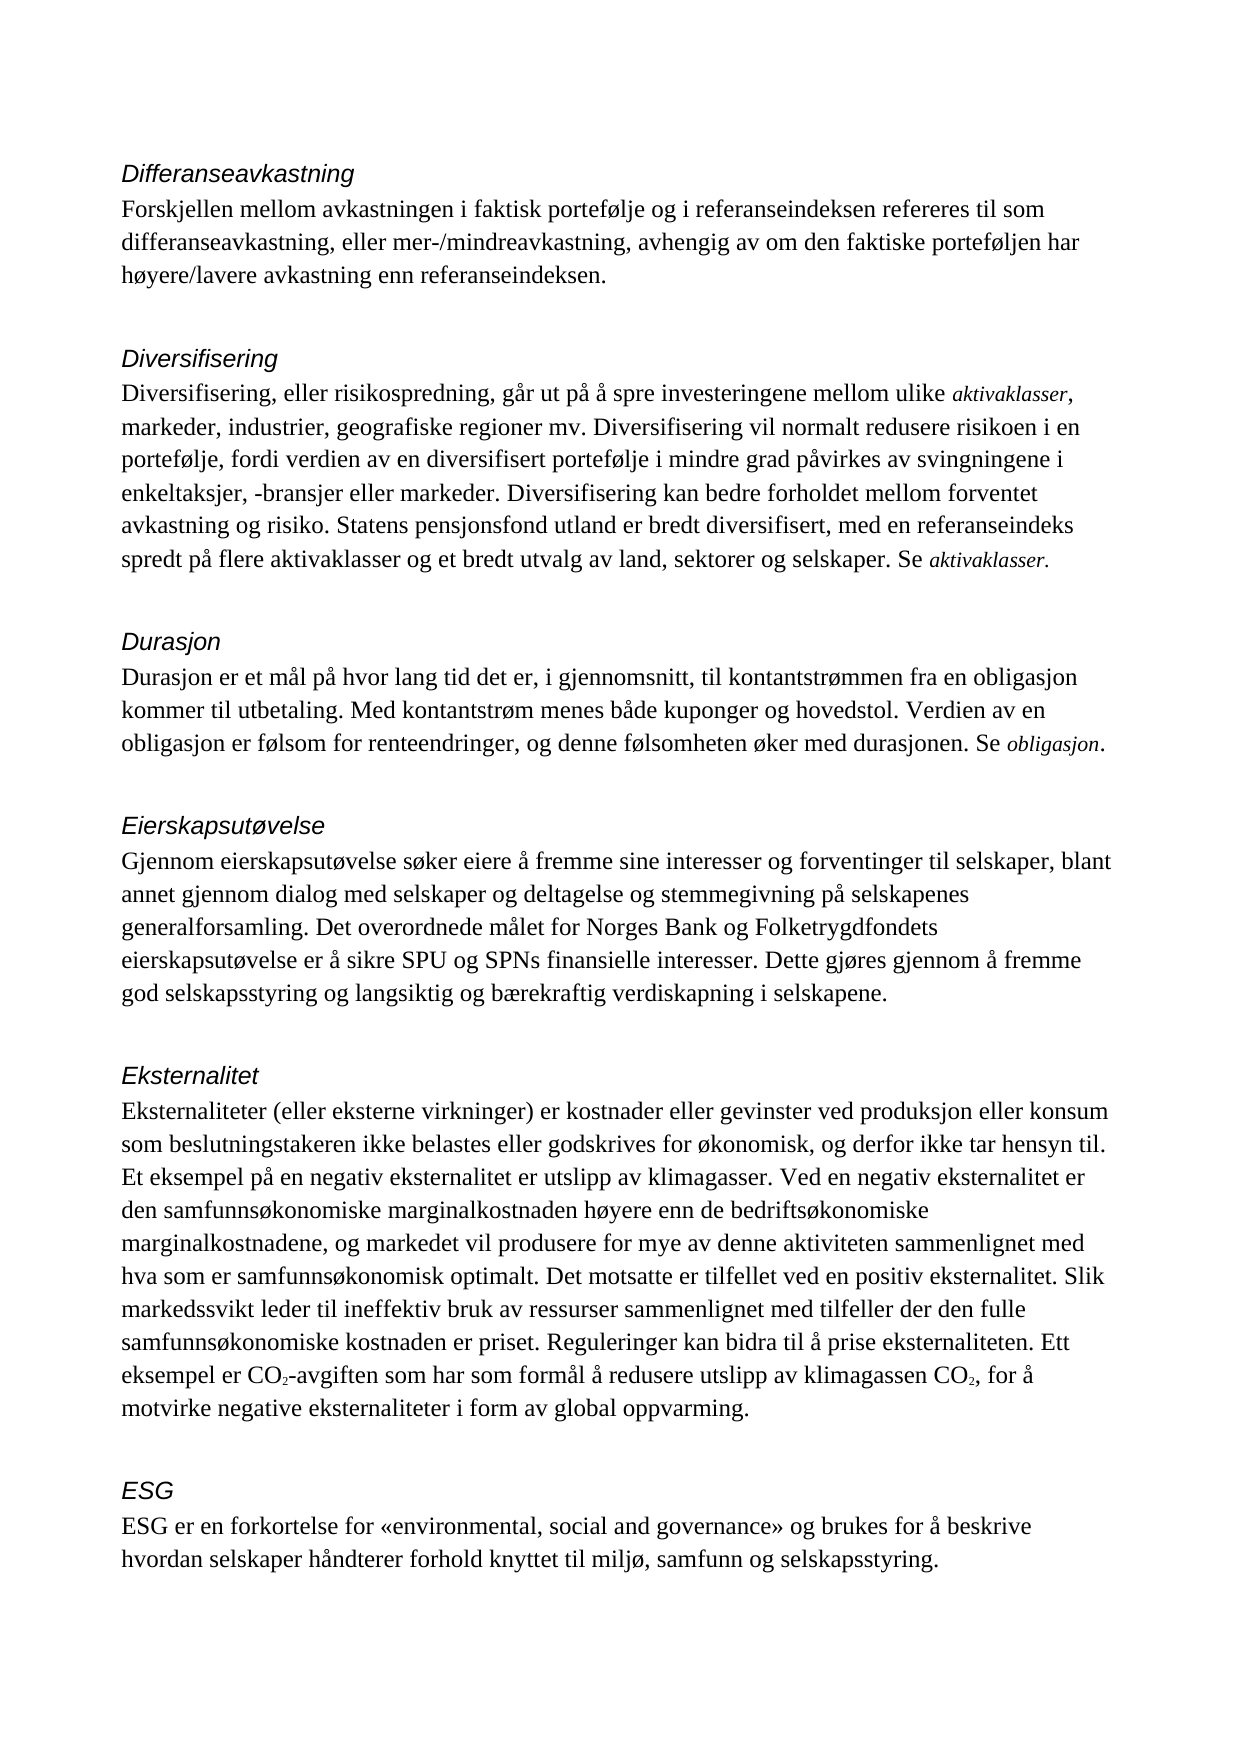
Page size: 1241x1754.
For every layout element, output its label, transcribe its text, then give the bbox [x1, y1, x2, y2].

text Diversifisering, eller risikospredning, går ut på å spre investeringene mellom ulike aktivaklasser, markeder, industrier, geografiske regioner mv. Diversifisering vil normalt redusere risikoen i en portefølje, fordi verdien av en diversifisert portefølje i mindre grad påvirkes av svingningene i enkeltaksjer, -bransjer eller markeder. Diversifisering kan bedre forholdet mellom forventet avkastning og risiko. Statens pensjonsfond utland er bredt diversifisert, med en referanseindeks spredt på flere aktivaklasser og et bredt utvalg av land, sektorer og selskaper. Se aktivaklasser. [121, 378, 1119, 572]
text Eierskapsutøvelse [121, 811, 1119, 839]
text ESG er en forkortelse for «environmental, social and governance» og brukes for å beskrive hvordan selskaper håndterer forhold knyttet til miljø, samfunn og selskapsstyring. [121, 1511, 1119, 1573]
text Eksternalitet [121, 1061, 1119, 1089]
text Durasjon er et mål på hvor lang tid det er, i gjennomsnitt, til kontantstrømmen fra en obligasjon kommer til utbetaling. Med kontantstrøm menes både kuponger og hovedstol. Verdien av en obligasjon er følsom for renteendringer, og denne følsomheten øker med durasjonen. Se obligasjon. [121, 662, 1119, 756]
text Diversifisering [121, 343, 1119, 372]
text Differanseavkastning [121, 159, 1119, 188]
text Durasjon [121, 627, 1119, 655]
text ESG [121, 1476, 1119, 1505]
text Eksternaliteter (eller eksterne virkninger) er kostnader eller gevinster ved produksjon eller konsum som beslutningstakeren ikke belastes eller godskrives for økonomisk, og derfor ikke tar hensyn til. Et eksempel på en negativ eksternalitet er utslipp av klimagasser. Ved en negativ eksternalitet er den samfunnsøkonomiske marginalkostnaden høyere enn de bedriftsøkonomiske marginalkostnadene, og markedet vil produsere for mye av denne aktiviteten sammenlignet med hva som er samfunnsøkonomisk optimalt. Det motsatte er tilfellet ved en positiv eksternalitet. Slik markedssvikt leder til ineffektiv bruk av ressurser sammenlignet med tilfeller der den fulle samfunnsøkonomiske kostnaden er priset. Reguleringer kan bidra til å prise eksternaliteten. Ett eksempel er CO2-avgiften som har som formål å redusere utslipp av klimagassen CO2, for å motvirke negative eksternaliteter i form av global oppvarming. [121, 1096, 1119, 1422]
text Forskjellen mellom avkastningen i faktisk portefølje og i referanseindeksen refereres til som differanseavkastning, eller mer-/mindreavkastning, avhengig av om den faktiske porteføljen har høyere/lavere avkastning enn referanseindeksen. [121, 194, 1119, 289]
text Gjennom eierskapsutøvelse søker eiere å fremme sine interesser og forventinger til selskaper, blant annet gjennom dialog med selskaper og deltagelse og stemmegivning på selskapenes generalforsamling. Det overordnede målet for Norges Bank og Folketrygdfondets eierskapsutøvelse er å sikre SPU og SPNs finansielle interesser. Dette gjøres gjennom å fremme god selskapsstyring og langsiktig og bærekraftig verdiskapning i selskapene. [121, 846, 1119, 1007]
